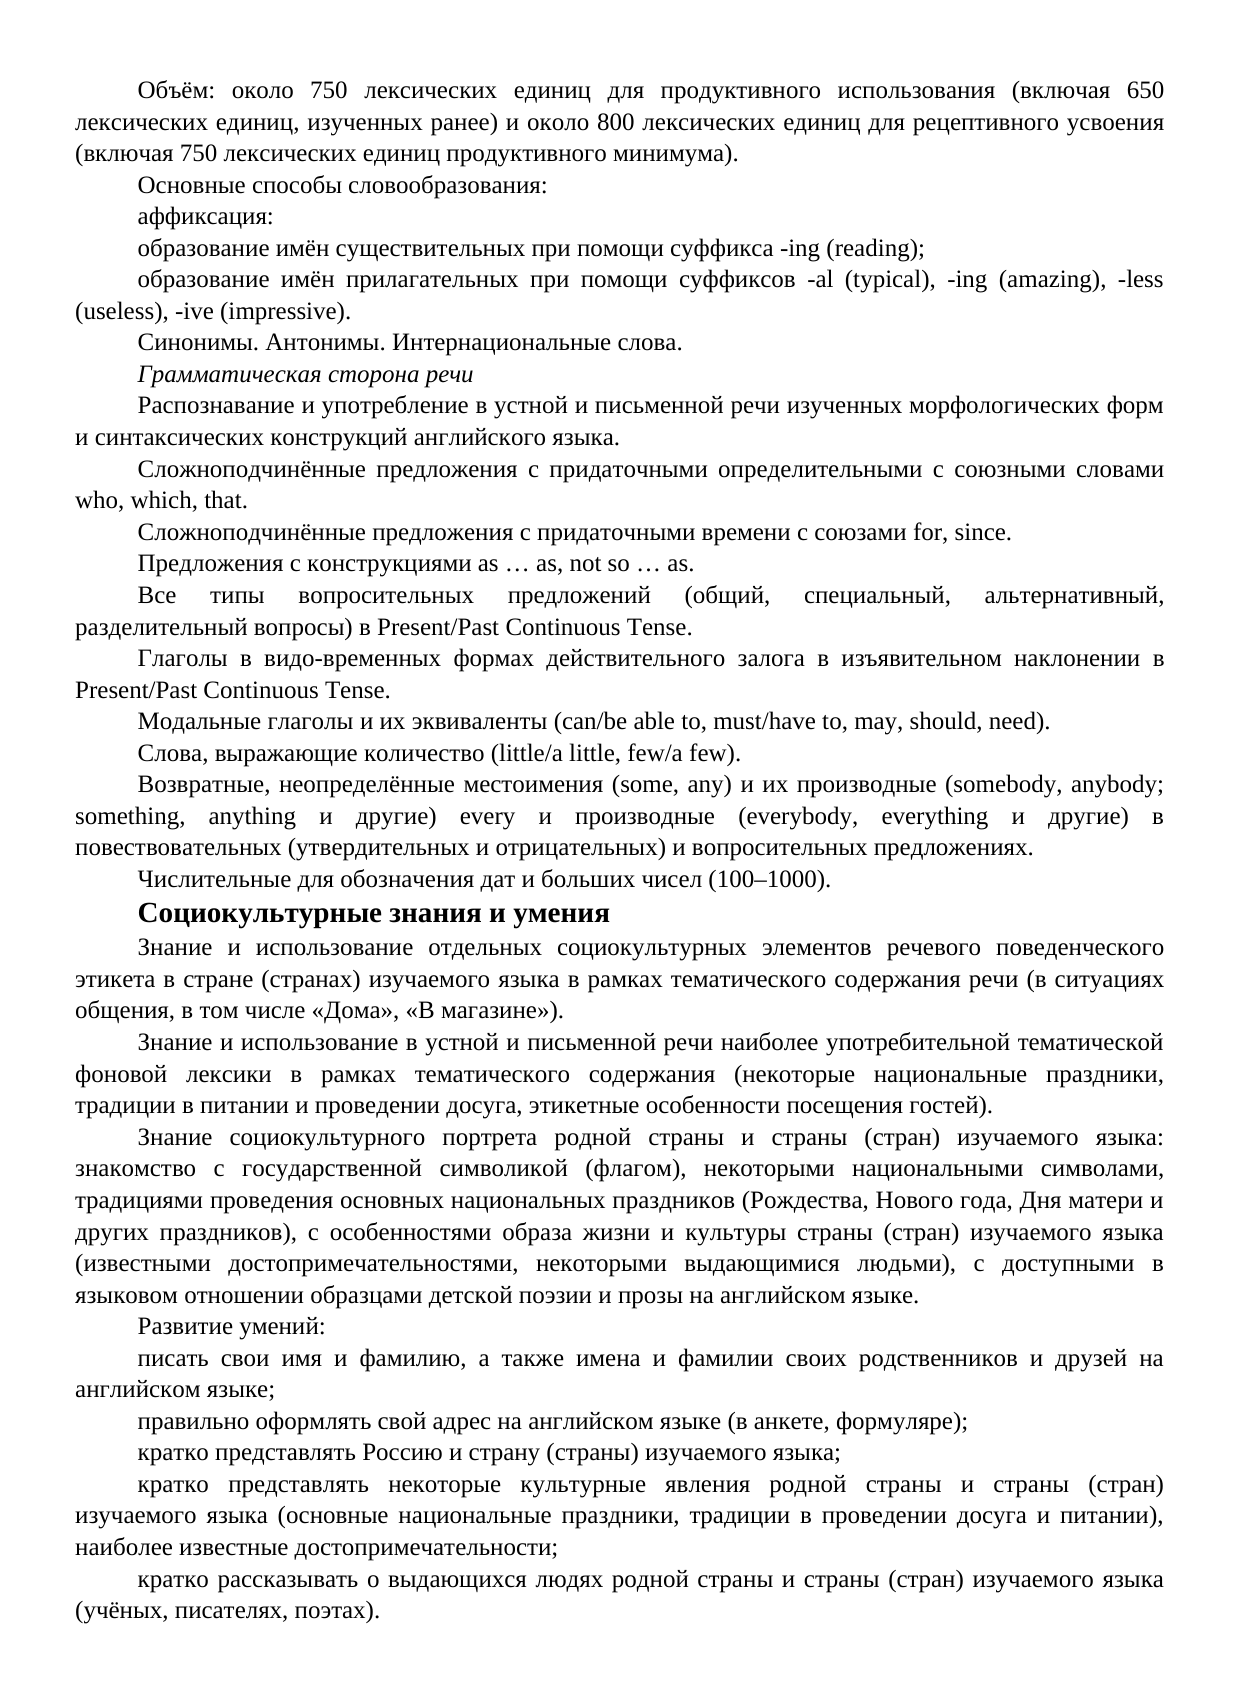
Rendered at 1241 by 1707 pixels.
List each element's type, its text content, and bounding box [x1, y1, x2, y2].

text Основные способы словообразования: [75, 170, 1165, 198]
text образование имён существительных при помощи суффикса -ing (reading); [75, 233, 1165, 262]
text Распознавание и употребление в устной и письменной речи изученных морфологических форм и синтаксических конструкций английского языка. [75, 391, 1165, 451]
text Грамматическая сторона речи [75, 359, 1165, 388]
text Модальные глаголы и их эквиваленты (can/be able to, must/have to, may, should, need). [75, 706, 1165, 735]
text Сложноподчинённые предложения с придаточными времени с союзами for, since. [75, 517, 1165, 546]
text Знание и использование в устной и письменной речи наиболее употребительной тематической фоновой лексики в рамках тематического содержания (некоторые национальные праздники, традиции в питании и проведении досуга, этикетные особенности посещения гостей). [75, 1027, 1165, 1119]
text аффиксация: [75, 201, 1165, 230]
text Знание социокультурного портрета родной страны и страны (стран) изучаемого языка: знакомство с государственной символикой (флагом), некоторыми национальными символами, традициями проведения основных национальных праздников (Рождества, Нового года, Дня матери и других праздников), с особенностями образа жизни и культуры страны (стран) изучаемого языка (известными достопримечательностями, некоторыми выдающимися людьми), с доступными в языковом отношении образцами детской поэзии и прозы на английском языке. [75, 1122, 1165, 1308]
text кратко представлять Россию и страну (страны) изучаемого языка; [75, 1437, 1165, 1466]
text Предложения с конструкциями as … as, not so … as. [75, 548, 1165, 577]
text образование имён прилагательных при помощи суффиксов -al (typical), -ing (amazing), -less (useless), -ive (impressive). [75, 264, 1165, 325]
text Возвратные, неопределённые местоимения (some, any) и их производные (somebody, anybody; something, anything и другие) every и производные (everybody, everything и другие) в повествовательных (утвердительных и отрицательных) и вопросительных предложениях. [75, 769, 1165, 861]
text Все типы вопросительных предложений (общий, специальный, альтернативный, разделительный вопросы) в Present/Past Continuous Tense. [75, 580, 1165, 640]
text Глаголы в видо-временных формах действительного залога в изъявительном наклонении в Present/Past Continuous Tense. [75, 643, 1165, 703]
text Синонимы. Антонимы. Интернациональные слова. [75, 327, 1165, 356]
text Знание и использование отдельных социокультурных элементов речевого поведенческого этикета в стране (странах) изучаемого языка в рамках тематического содержания речи (в ситуациях общения, в том числе «Дома», «В магазине»). [75, 932, 1165, 1024]
text кратко рассказывать о выдающихся людях родной страны и страны (стран) изучаемого языка (учёных, писателях, поэтах). [75, 1564, 1165, 1624]
text Развитие умений: [75, 1311, 1165, 1340]
text писать свои имя и фамилию, а также имена и фамилии своих родственников и друзей на английском языке; [75, 1343, 1165, 1403]
text Социокультурные знания и умения [75, 896, 1165, 929]
text Числительные для обозначения дат и больших чисел (100–1000). [75, 864, 1165, 893]
text правильно оформлять свой адрес на английском языке (в анкете, формуляре); [75, 1406, 1165, 1435]
text Сложноподчинённые предложения с придаточными определительными с союзными словами who, which, that. [75, 454, 1165, 514]
text Слова, выражающие количество (little/a little, few/a few). [75, 738, 1165, 767]
text Объём: около 750 лексических единиц для продуктивного использования (включая 650 лексических единиц, изученных ранее) и около 800 лексических единиц для рецептивного усвоения (включая 750 лексических единиц продуктивного минимума). [75, 75, 1165, 167]
text кратко представлять некоторые культурные явления родной страны и страны (стран) изучаемого языка (основные национальные праздники, традиции в проведении досуга и питании), наиболее известные достопримечательности; [75, 1469, 1165, 1561]
